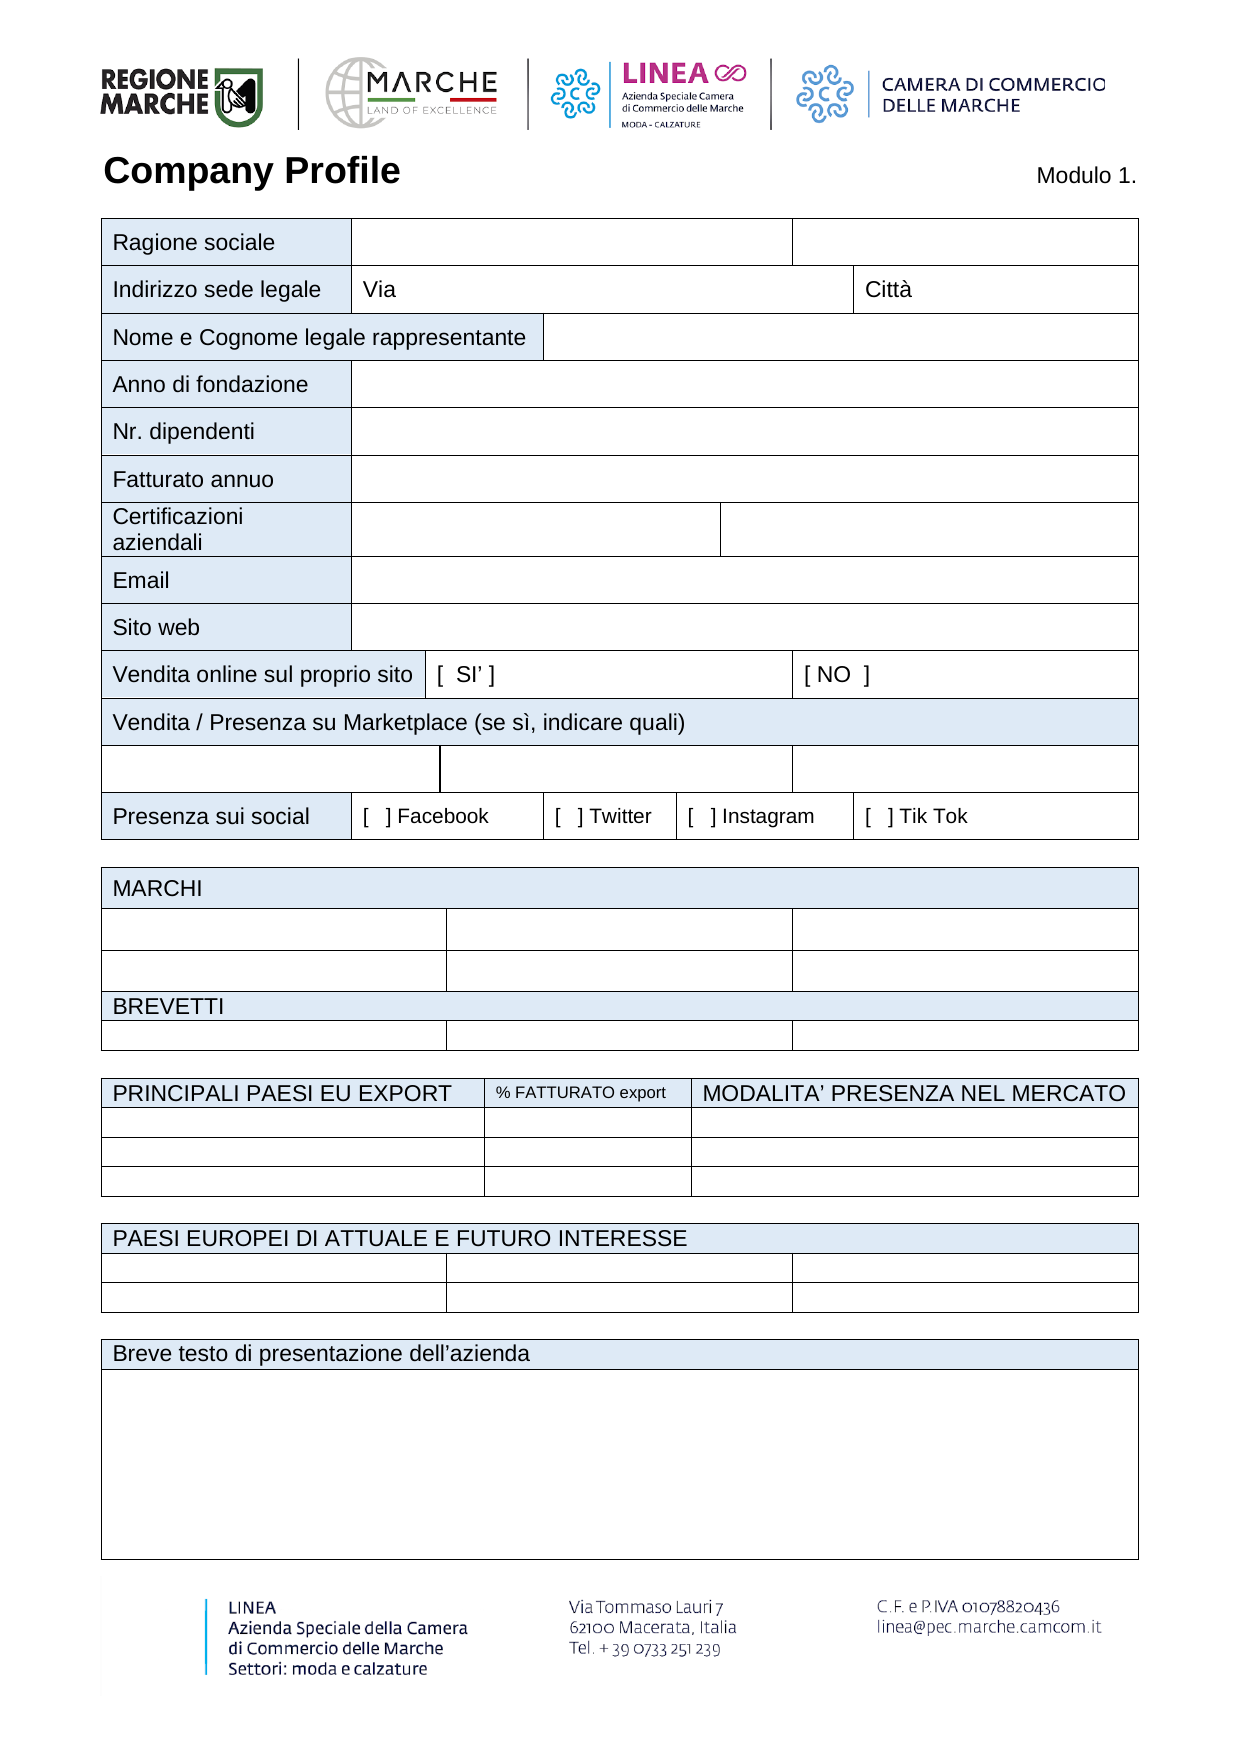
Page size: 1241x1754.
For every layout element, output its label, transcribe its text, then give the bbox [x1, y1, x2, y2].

table_cell BREVETTI [102, 992, 1138, 1020]
table_cell [793, 909, 1138, 949]
table_cell Certificazioni aziendali [102, 503, 351, 556]
table_header PRINCIPALI PAESI EU EXPORT [102, 1079, 484, 1107]
table_header Breve testo di presentazione dell’azienda [102, 1340, 1138, 1369]
table_cell [102, 1167, 484, 1196]
table_cell [692, 1138, 1138, 1166]
table_cell [102, 1370, 1138, 1558]
table_cell [485, 1138, 691, 1166]
table_cell Nome e Cognome legale rappresentante [102, 314, 543, 360]
table_cell [485, 1108, 691, 1137]
table_cell [793, 1021, 1138, 1050]
table_cell Indirizzo sede legale [102, 266, 351, 313]
table_cell [447, 1283, 792, 1312]
table_cell Nr. dipendenti [102, 408, 351, 454]
table_cell [721, 503, 1138, 556]
table_cell [102, 1021, 446, 1050]
table_cell [793, 951, 1138, 991]
table_cell [447, 1021, 792, 1050]
table_cell [102, 1283, 446, 1312]
picture [100, 1576, 1104, 1696]
table_cell [102, 746, 439, 792]
table_cell [793, 1254, 1138, 1282]
table_cell Email [102, 557, 351, 603]
table_header MODALITA’ PRESENZA NEL MERCATO [692, 1079, 1138, 1107]
table_cell [692, 1167, 1138, 1196]
table_header MARCHI [102, 868, 1138, 908]
table_header PAESI EUROPEI DI ATTUALE E FUTURO INTERESSE [102, 1224, 1138, 1253]
table_cell [ ] Twitter [544, 793, 676, 839]
table_cell [352, 557, 1138, 603]
table_cell [352, 361, 1138, 407]
table_cell [544, 314, 1138, 360]
table_cell [447, 1254, 792, 1282]
table_cell [ SI’ ] [426, 651, 792, 697]
table_cell [793, 1283, 1138, 1312]
table_header % FATTURATO export [485, 1079, 691, 1107]
table_cell [ ] Facebook [352, 793, 543, 839]
picture [100, 0, 1105, 149]
table_cell [793, 746, 1138, 792]
table_cell [485, 1167, 691, 1196]
table_cell [352, 408, 1138, 454]
table_cell [102, 1138, 484, 1166]
table_cell [ NO ] [793, 651, 1138, 697]
table_cell [352, 604, 1138, 650]
table_cell Fatturato annuo [102, 456, 351, 502]
table_cell [447, 909, 792, 949]
table_cell Sito web [102, 604, 351, 650]
table_cell [102, 951, 446, 991]
table_cell [441, 746, 792, 792]
table_cell [352, 456, 1138, 502]
text Company Profile Modulo 1. [100, 149, 1140, 192]
table_cell [447, 951, 792, 991]
table_cell Presenza sui social [102, 793, 351, 839]
table_cell [ ] Tik Tok [854, 793, 1138, 839]
table_cell Anno di fondazione [102, 361, 351, 407]
table_cell [102, 1254, 446, 1282]
table_cell Città [854, 266, 1138, 313]
table_cell [ ] Instagram [677, 793, 853, 839]
table_cell [102, 1108, 484, 1137]
table_header Ragione sociale [102, 219, 351, 265]
table_cell Via [352, 266, 853, 313]
table_cell [352, 503, 720, 556]
table_header [793, 219, 1138, 265]
table_header [352, 219, 792, 265]
table_cell [102, 909, 446, 949]
table_cell Vendita / Presenza su Marketplace (se sì, indicare quali) [102, 699, 1138, 745]
table_cell Vendita online sul proprio sito [102, 651, 425, 697]
table_cell [692, 1108, 1138, 1137]
